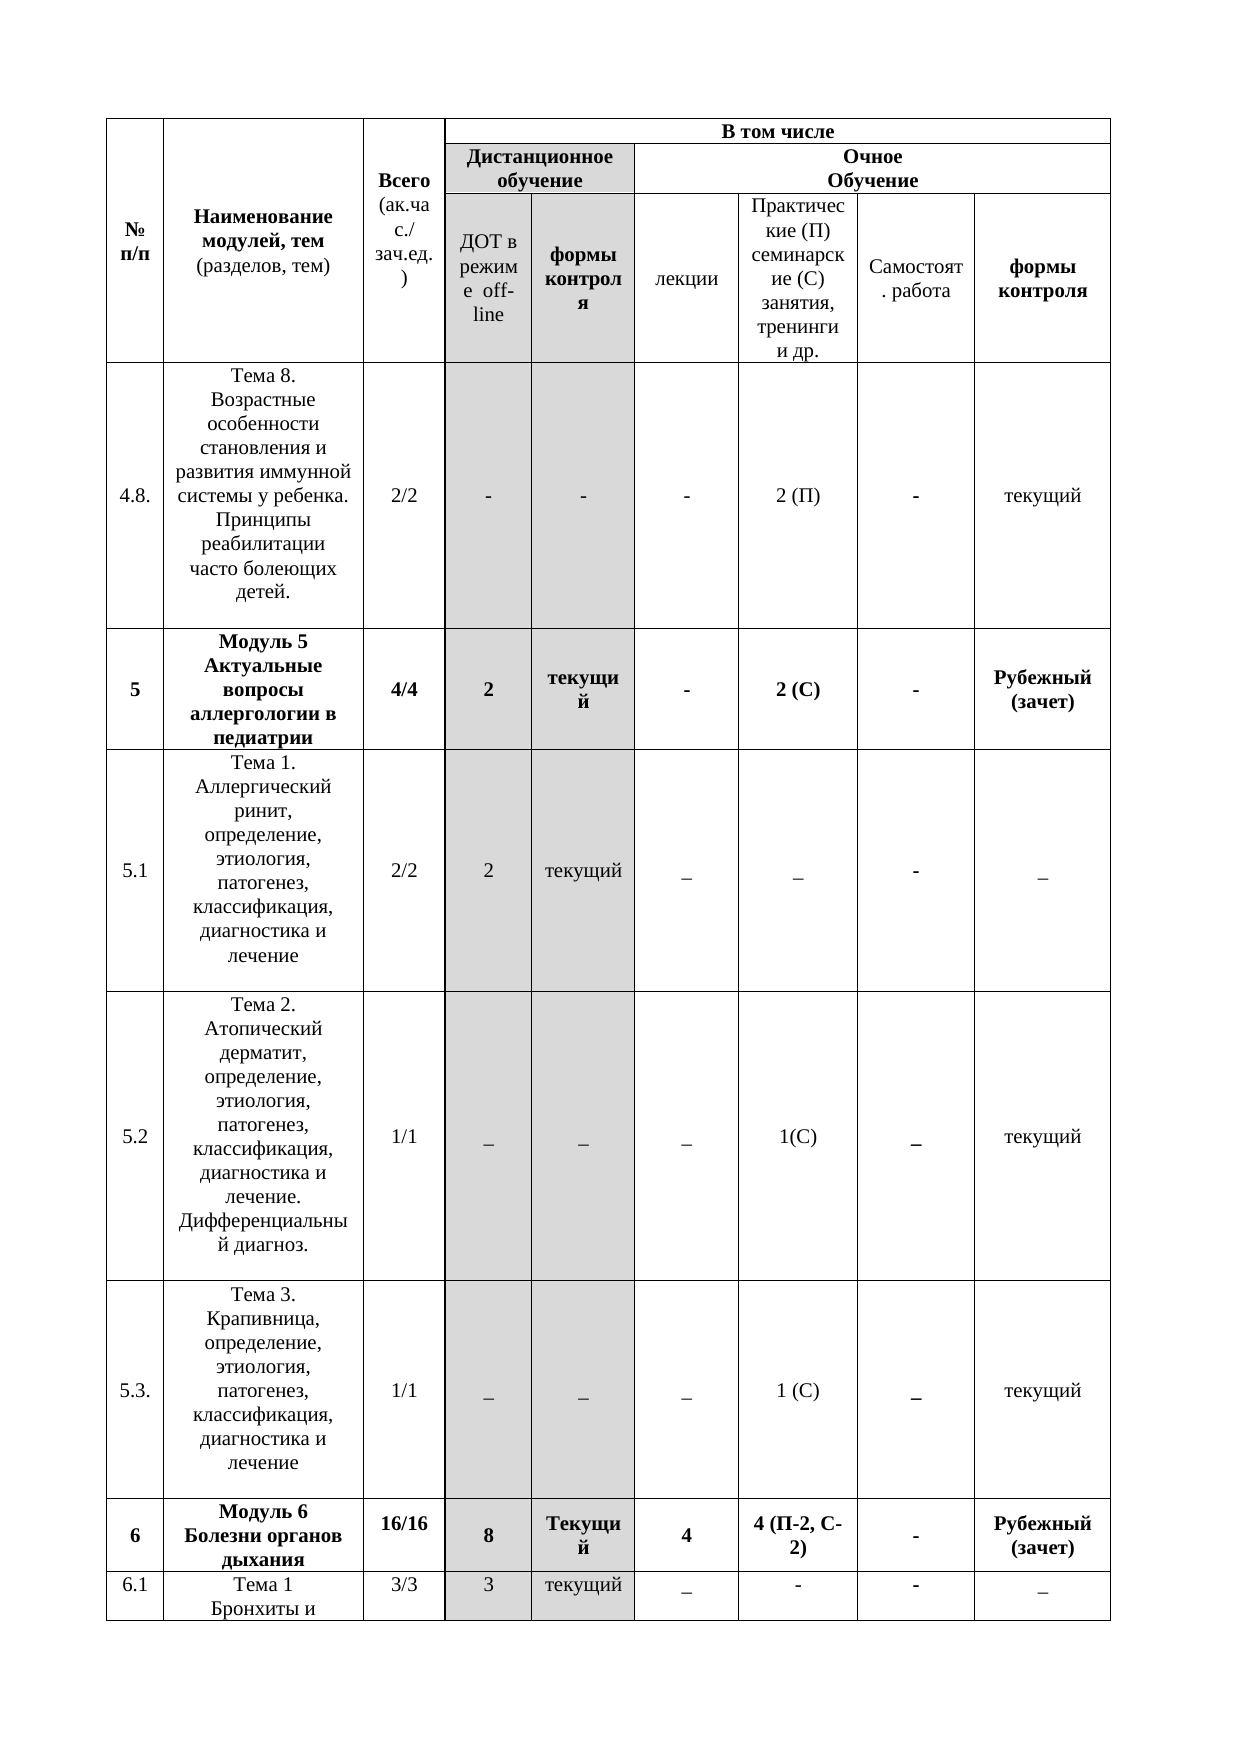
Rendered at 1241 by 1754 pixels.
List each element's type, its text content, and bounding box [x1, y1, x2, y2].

table_cell _ [975, 750, 1110, 991]
table_cell 4/4 [364, 629, 444, 749]
table_cell _ [532, 1281, 634, 1498]
table_cell текущий [975, 992, 1110, 1280]
table_cell текущий [975, 363, 1110, 628]
table_header В том числе [446, 119, 1110, 143]
table_cell 1 (С) [739, 1281, 857, 1498]
table_cell Практические (П) семинарские (С) занятия, тренинги и др. [739, 194, 857, 362]
table_cell Самостоят. работа [858, 194, 974, 362]
table_cell 1/1 [364, 992, 444, 1280]
table_cell 6 [107, 1499, 163, 1571]
table_cell _ [446, 992, 531, 1280]
table_cell 5.1 [107, 750, 163, 991]
table_cell текущий [532, 629, 634, 749]
table_cell 6.1 [107, 1572, 163, 1620]
table_cell _ [739, 750, 857, 991]
table_cell - [446, 363, 531, 628]
table_cell - [635, 363, 738, 628]
table_cell 3 [446, 1572, 531, 1620]
table_cell 2/2 [364, 750, 444, 991]
table_header Всего (ак.час./ зач.ед.) [364, 119, 444, 362]
table_cell - [635, 629, 738, 749]
table_cell 4 (П-2, С-2) [739, 1499, 857, 1571]
table_cell _ [635, 750, 738, 991]
table_cell _ [635, 1572, 738, 1620]
table_cell 3/3 [364, 1572, 444, 1620]
table_cell ДОТ в режиме off-line [446, 194, 531, 362]
table_cell Тема 2. Атопический дерматит, определение, этиология, патогенез, классификация, диагностика и лечение. Дифференциальный диагноз. [164, 992, 363, 1280]
table_cell - [858, 1499, 974, 1571]
table_cell 1(С) [739, 992, 857, 1280]
table_cell текущий [532, 1572, 634, 1620]
table_cell Дистанционное обучение [446, 144, 634, 192]
table_cell 5 [107, 629, 163, 749]
table_cell 5.2 [107, 992, 163, 1280]
table_cell 2/2 [364, 363, 444, 628]
table_cell Модуль 6 Болезни органов дыхания [164, 1499, 363, 1571]
table_cell Тема 3. Крапивница, определение, этиология, патогенез, классификация, диагностика и лечение [164, 1281, 363, 1498]
table_cell 2 (П) [739, 363, 857, 628]
table_cell 2 [446, 750, 531, 991]
table_cell текущий [532, 750, 634, 991]
table_cell лекции [635, 194, 738, 362]
table_cell 8 [446, 1499, 531, 1571]
table_cell - [739, 1572, 857, 1620]
table_cell формы контроля [975, 194, 1110, 362]
table_cell _ [532, 992, 634, 1280]
table_header Наименование модулей, тем (разделов, тем) [164, 119, 363, 362]
table_cell 4.8. [107, 363, 163, 628]
table_cell текущий [975, 1281, 1110, 1498]
table_cell 4 [635, 1499, 738, 1571]
table_cell Очное Обучение [635, 144, 1110, 192]
table_cell 2 (С) [739, 629, 857, 749]
table_cell 1/1 [364, 1281, 444, 1498]
table_cell Тема 1 Бронхиты и бронхиолиты. [164, 1572, 363, 1620]
table_cell Тема 8. Возрастные особенности становления и развития иммунной системы у ребенка. Принципы реабилитации часто болеющих детей. [164, 363, 363, 628]
table_cell - [858, 1572, 974, 1620]
table_cell _ [975, 1572, 1110, 1620]
table_cell - [858, 629, 974, 749]
table_header № п/п [107, 119, 163, 362]
table_cell _ [858, 992, 974, 1280]
table_cell - [532, 363, 634, 628]
table_cell Текущий [532, 1499, 634, 1571]
table_cell формы контроля [532, 194, 634, 362]
table_cell - [858, 750, 974, 991]
table_cell 16/16 [364, 1499, 444, 1571]
table_cell _ [635, 992, 738, 1280]
table_cell _ [858, 1281, 974, 1498]
table_cell Модуль 5 Актуальные вопросы аллергологии в педиатрии [164, 629, 363, 749]
table_cell _ [446, 1281, 531, 1498]
table_cell Рубежный (зачет) [975, 1499, 1110, 1571]
table_cell Тема 1. Аллергический ринит, определение, этиология, патогенез, классификация, диагностика и лечение [164, 750, 363, 991]
table_cell 5.3. [107, 1281, 163, 1498]
table_cell 2 [446, 629, 531, 749]
table_cell Рубежный (зачет) [975, 629, 1110, 749]
table_cell _ [635, 1281, 738, 1498]
table_cell - [858, 363, 974, 628]
